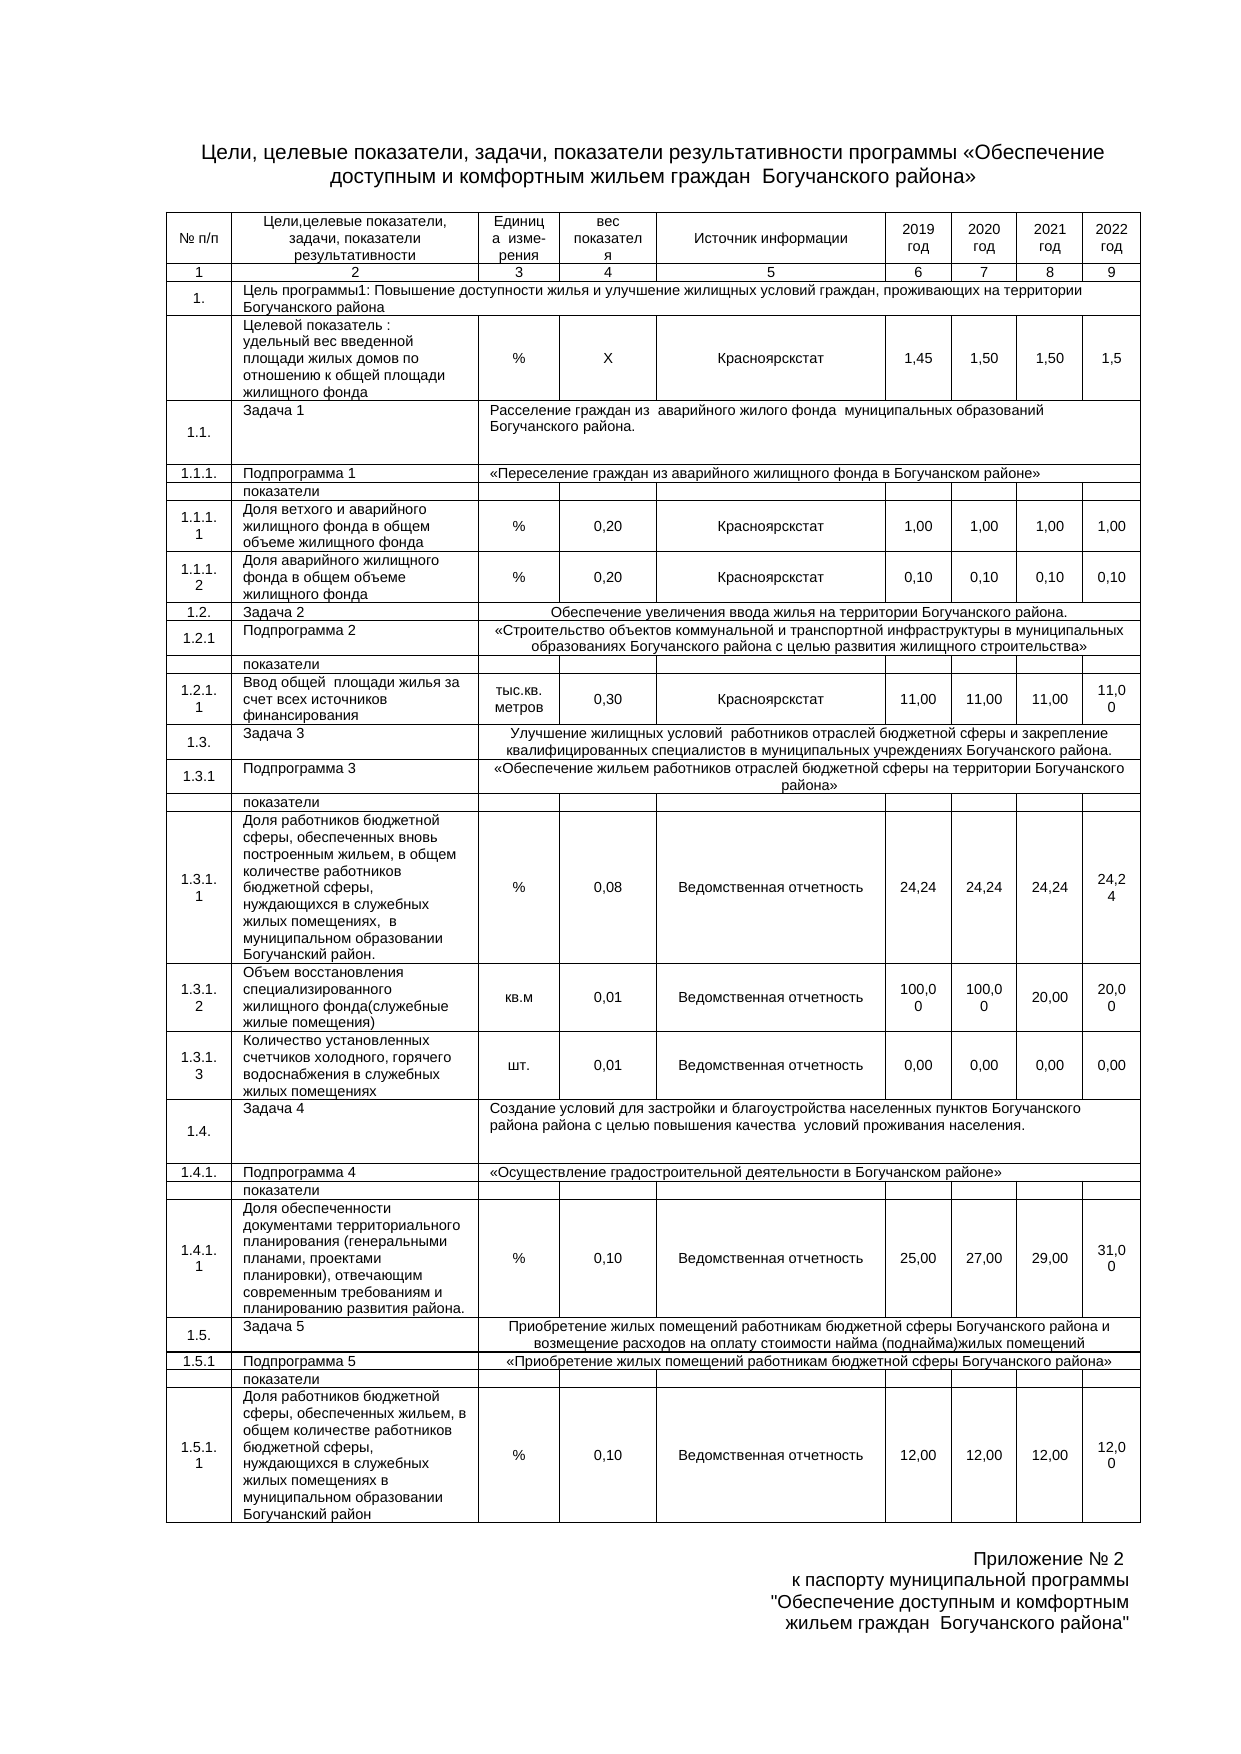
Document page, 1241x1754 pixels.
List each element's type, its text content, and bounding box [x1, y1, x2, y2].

table_cell [657, 794, 885, 811]
table_cell [1017, 1370, 1082, 1387]
table_cell 1,00 [1083, 501, 1140, 551]
table_cell [167, 1182, 231, 1198]
table_cell [560, 1370, 656, 1387]
table_cell [167, 794, 231, 811]
table_cell [1017, 1182, 1082, 1198]
table_cell % [479, 501, 559, 551]
table_cell [1017, 483, 1082, 499]
table_cell 12,00 [952, 1388, 1016, 1522]
table_cell [560, 483, 656, 499]
table_cell 24,24 [886, 812, 951, 963]
table_cell 1,50 [1017, 316, 1082, 400]
table_cell [479, 794, 559, 811]
table_cell Ведомственная отчетность [657, 1388, 885, 1522]
table_cell 29,00 [1017, 1200, 1082, 1317]
table_cell 24,24 [1017, 812, 1082, 963]
table_cell Доля работников бюджетной сферы, обеспеченных вновь построенным жильем, в общем количестве работников бюджетной сферы, нуждающихся в служебных жилых помещениях, в муниципальном образовании Богучанский район. [232, 812, 478, 963]
table_cell 1 [167, 264, 231, 281]
table_cell [952, 1182, 1016, 1198]
table_cell 1.4.1. [167, 1164, 231, 1181]
table_cell Красноярскстат [657, 674, 885, 724]
table_cell 1.3.1.1 [167, 812, 231, 963]
table_cell [886, 1370, 951, 1387]
table_cell 31,00 [1083, 1200, 1140, 1317]
table_cell 25,00 [886, 1200, 951, 1317]
table_cell «Переселение граждан из аварийного жилищного фонда в Богучанском районе» [479, 465, 1140, 482]
table_cell показатели [232, 794, 478, 811]
table_cell 1.1.1. [167, 465, 231, 482]
table_cell «Обеспечение жильем работников отраслей бюджетной сферы на территории Богучанского района» [479, 760, 1140, 793]
table_cell 12,00 [1083, 1388, 1140, 1522]
table_header 2022 год [1083, 213, 1140, 263]
table_cell 1.4.1.1 [167, 1200, 231, 1317]
table_cell 2 [232, 264, 478, 281]
table_cell [657, 1182, 885, 1198]
table_cell [952, 656, 1016, 672]
table_cell Объем восстановления специализированного жилищного фонда(служебные жилые помещения) [232, 964, 478, 1031]
table_cell Красноярскстат [657, 316, 885, 400]
table_cell [167, 656, 231, 672]
table_cell 8 [1017, 264, 1082, 281]
table_header 2021 год [1017, 213, 1082, 263]
table_cell Расселение граждан из аварийного жилого фонда муниципальных образований Богучанского района. [479, 401, 1140, 464]
table_cell 0,10 [560, 1200, 656, 1317]
table_cell Задача 3 [232, 725, 478, 758]
table_cell [167, 316, 231, 400]
table_cell Подпрограмма 2 [232, 621, 478, 655]
table_cell [479, 1370, 559, 1387]
table_cell Ведомственная отчетность [657, 1032, 885, 1099]
table_cell Доля ветхого и аварийного жилищного фонда в общем объеме жилищного фонда [232, 501, 478, 551]
table_cell 0,01 [560, 964, 656, 1031]
table_cell [560, 1182, 656, 1198]
table_cell 1.2. [167, 603, 231, 620]
table_cell [560, 794, 656, 811]
table_cell 0,10 [886, 552, 951, 602]
table_cell кв.м [479, 964, 559, 1031]
table_header 2019 год [886, 213, 951, 263]
table_cell 12,00 [886, 1388, 951, 1522]
table_cell 1.5.1.1 [167, 1388, 231, 1522]
table_cell Доля аварийного жилищного фонда в общем объеме жилищного фонда [232, 552, 478, 602]
table_cell 9 [1083, 264, 1140, 281]
table_cell 4 [560, 264, 656, 281]
table_cell показатели [232, 483, 478, 499]
table_cell % [479, 1388, 559, 1522]
table_cell Задача 2 [232, 603, 478, 620]
table_cell Ведомственная отчетность [657, 964, 885, 1031]
table_cell 1.3.1 [167, 760, 231, 793]
table_cell Доля работников бюджетной сферы, обеспеченных жильем, в общем количестве работников бюджетной сферы, нуждающихся в служебных жилых помещениях в муниципальном образовании Богучанский район [232, 1388, 478, 1522]
table_cell 11,00 [952, 674, 1016, 724]
table_cell 1,00 [886, 501, 951, 551]
table_cell Доля обеспеченности документами территориального планирования (генеральными планами, проектами планировки), отвечающим современным требованиям и планированию развития района. [232, 1200, 478, 1317]
table_cell [952, 1370, 1016, 1387]
table_cell Создание условий для застройки и благоустройства населенных пунктов Богучанского района района с целью повышения качества условий проживания населения. [479, 1100, 1140, 1163]
table_cell [1017, 794, 1082, 811]
table_cell [886, 656, 951, 672]
table_cell % [479, 552, 559, 602]
table_cell 6 [886, 264, 951, 281]
table_cell Количество установленных счетчиков холодного, горячего водоснабжения в служебных жилых помещениях [232, 1032, 478, 1099]
table_cell Подпрограмма 5 [232, 1353, 478, 1369]
table_cell 1.1.1.2 [167, 552, 231, 602]
table_cell 0,01 [560, 1032, 656, 1099]
table_cell Приобретение жилых помещений работникам бюджетной сферы Богучанского района и возмещение расходов на оплату стоимости найма (поднайма)жилых помещений [479, 1318, 1140, 1351]
table_cell 1.3.1.3 [167, 1032, 231, 1099]
table_cell 100,00 [886, 964, 951, 1031]
table_cell [657, 483, 885, 499]
table_header Источник информации [657, 213, 885, 263]
table_cell 3 [479, 264, 559, 281]
table_cell [560, 656, 656, 672]
table_header 2020 год [952, 213, 1016, 263]
table_cell 1.2.1 [167, 621, 231, 655]
table_cell 1.3.1.2 [167, 964, 231, 1031]
table_cell 1.2.1.1 [167, 674, 231, 724]
table_cell 0,00 [1017, 1032, 1082, 1099]
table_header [166, 118, 1140, 188]
table_cell 1.1. [167, 401, 231, 464]
table_cell 1.5. [167, 1318, 231, 1351]
table_cell 1. [167, 282, 231, 315]
table_cell [479, 1182, 559, 1198]
table_cell [886, 1182, 951, 1198]
table_cell 0,10 [560, 1388, 656, 1522]
table_cell Красноярскстат [657, 501, 885, 551]
table_cell Задача 5 [232, 1318, 478, 1351]
table_cell 0,10 [1083, 552, 1140, 602]
table_cell 0,00 [886, 1032, 951, 1099]
table_cell «Приобретение жилых помещений работникам бюджетной сферы Богучанского района» [479, 1353, 1140, 1369]
table_header Цели,целевые показатели, задачи, показатели результативности [232, 213, 478, 263]
table_cell Подпрограмма 1 [232, 465, 478, 482]
table_cell [1017, 656, 1082, 672]
table_cell Обеспечение увеличения ввода жилья на территории Богучанского района. [479, 603, 1140, 620]
table_cell 1,45 [886, 316, 951, 400]
table_cell Подпрограмма 3 [232, 760, 478, 793]
table_header вес показателя [560, 213, 656, 263]
table_cell [886, 483, 951, 499]
table_cell шт. [479, 1032, 559, 1099]
table_cell Улучшение жилищных условий работников отраслей бюджетной сферы и закрепление квалифицированных специалистов в муниципальных учреждениях Богучанского района. [479, 725, 1140, 758]
table_cell 1.3. [167, 725, 231, 758]
table_cell % [479, 812, 559, 963]
table_cell [1083, 1370, 1140, 1387]
table_cell 0,20 [560, 501, 656, 551]
table_cell % [479, 1200, 559, 1317]
table_cell [479, 656, 559, 672]
table_cell «Осуществление градостроительной деятельности в Богучанском районе» [479, 1164, 1140, 1181]
table_cell 1,00 [1017, 501, 1082, 551]
table_cell показатели [232, 656, 478, 672]
table_cell 0,20 [560, 552, 656, 602]
table_cell 0,30 [560, 674, 656, 724]
table_cell 1.1.1.1 [167, 501, 231, 551]
table_cell [1083, 656, 1140, 672]
table_cell 0,00 [1083, 1032, 1140, 1099]
table_cell Подпрограмма 4 [232, 1164, 478, 1181]
table_cell показатели [232, 1182, 478, 1198]
table_cell показатели [232, 1370, 478, 1387]
table_cell % [479, 316, 559, 400]
table_cell Цель программы1: Повышение доступности жилья и улучшение жилищных условий граждан, проживающих на территории Богучанского района [232, 282, 1140, 315]
table_cell 1,00 [952, 501, 1016, 551]
table_cell 5 [657, 264, 885, 281]
table_cell 0,10 [952, 552, 1016, 602]
table_cell [479, 483, 559, 499]
table_cell 1.5.1 [167, 1353, 231, 1369]
table_cell 11,00 [1083, 674, 1140, 724]
table_cell 100,00 [952, 964, 1016, 1031]
table_header № п/п [167, 213, 231, 263]
table_cell тыс.кв. метров [479, 674, 559, 724]
table_cell Х [560, 316, 656, 400]
table_cell 27,00 [952, 1200, 1016, 1317]
table_cell 12,00 [1017, 1388, 1082, 1522]
table_cell Красноярскстат [657, 552, 885, 602]
table_cell «Строительство объектов коммунальной и транспортной инфраструктуры в муниципальных образованиях Богучанского района с целью развития жилищного строительства» [479, 621, 1140, 655]
table_cell 0,00 [952, 1032, 1016, 1099]
table_cell 11,00 [1017, 674, 1082, 724]
table_cell Ведомственная отчетность [657, 812, 885, 963]
table_cell 1.4. [167, 1100, 231, 1163]
table_cell 1,50 [952, 316, 1016, 400]
table_cell 20,00 [1083, 964, 1140, 1031]
table_cell 20,00 [1017, 964, 1082, 1031]
table_header Единица изме-рения [479, 213, 559, 263]
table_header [166, 1547, 1140, 1633]
table_cell [1083, 483, 1140, 499]
table_cell Задача 4 [232, 1100, 478, 1163]
table_cell Целевой показатель : удельный вес введенной площади жилых домов по отношению к общей площади жилищного фонда [232, 316, 478, 400]
table_cell [952, 483, 1016, 499]
table_cell [657, 656, 885, 672]
table_cell Ввод общей площади жилья за счет всех источников финансирования [232, 674, 478, 724]
table_cell 0,10 [1017, 552, 1082, 602]
table_cell 7 [952, 264, 1016, 281]
table_cell [167, 483, 231, 499]
table_cell 1,5 [1083, 316, 1140, 400]
table_cell Задача 1 [232, 401, 478, 464]
table_cell [1083, 1182, 1140, 1198]
table_cell 24,24 [1083, 812, 1140, 963]
table_cell 24,24 [952, 812, 1016, 963]
table_cell 11,00 [886, 674, 951, 724]
table_cell [167, 1370, 231, 1387]
table_cell Ведомственная отчетность [657, 1200, 885, 1317]
table_cell [657, 1370, 885, 1387]
table_cell [952, 794, 1016, 811]
table_cell [886, 794, 951, 811]
table_cell [1083, 794, 1140, 811]
table_cell 0,08 [560, 812, 656, 963]
